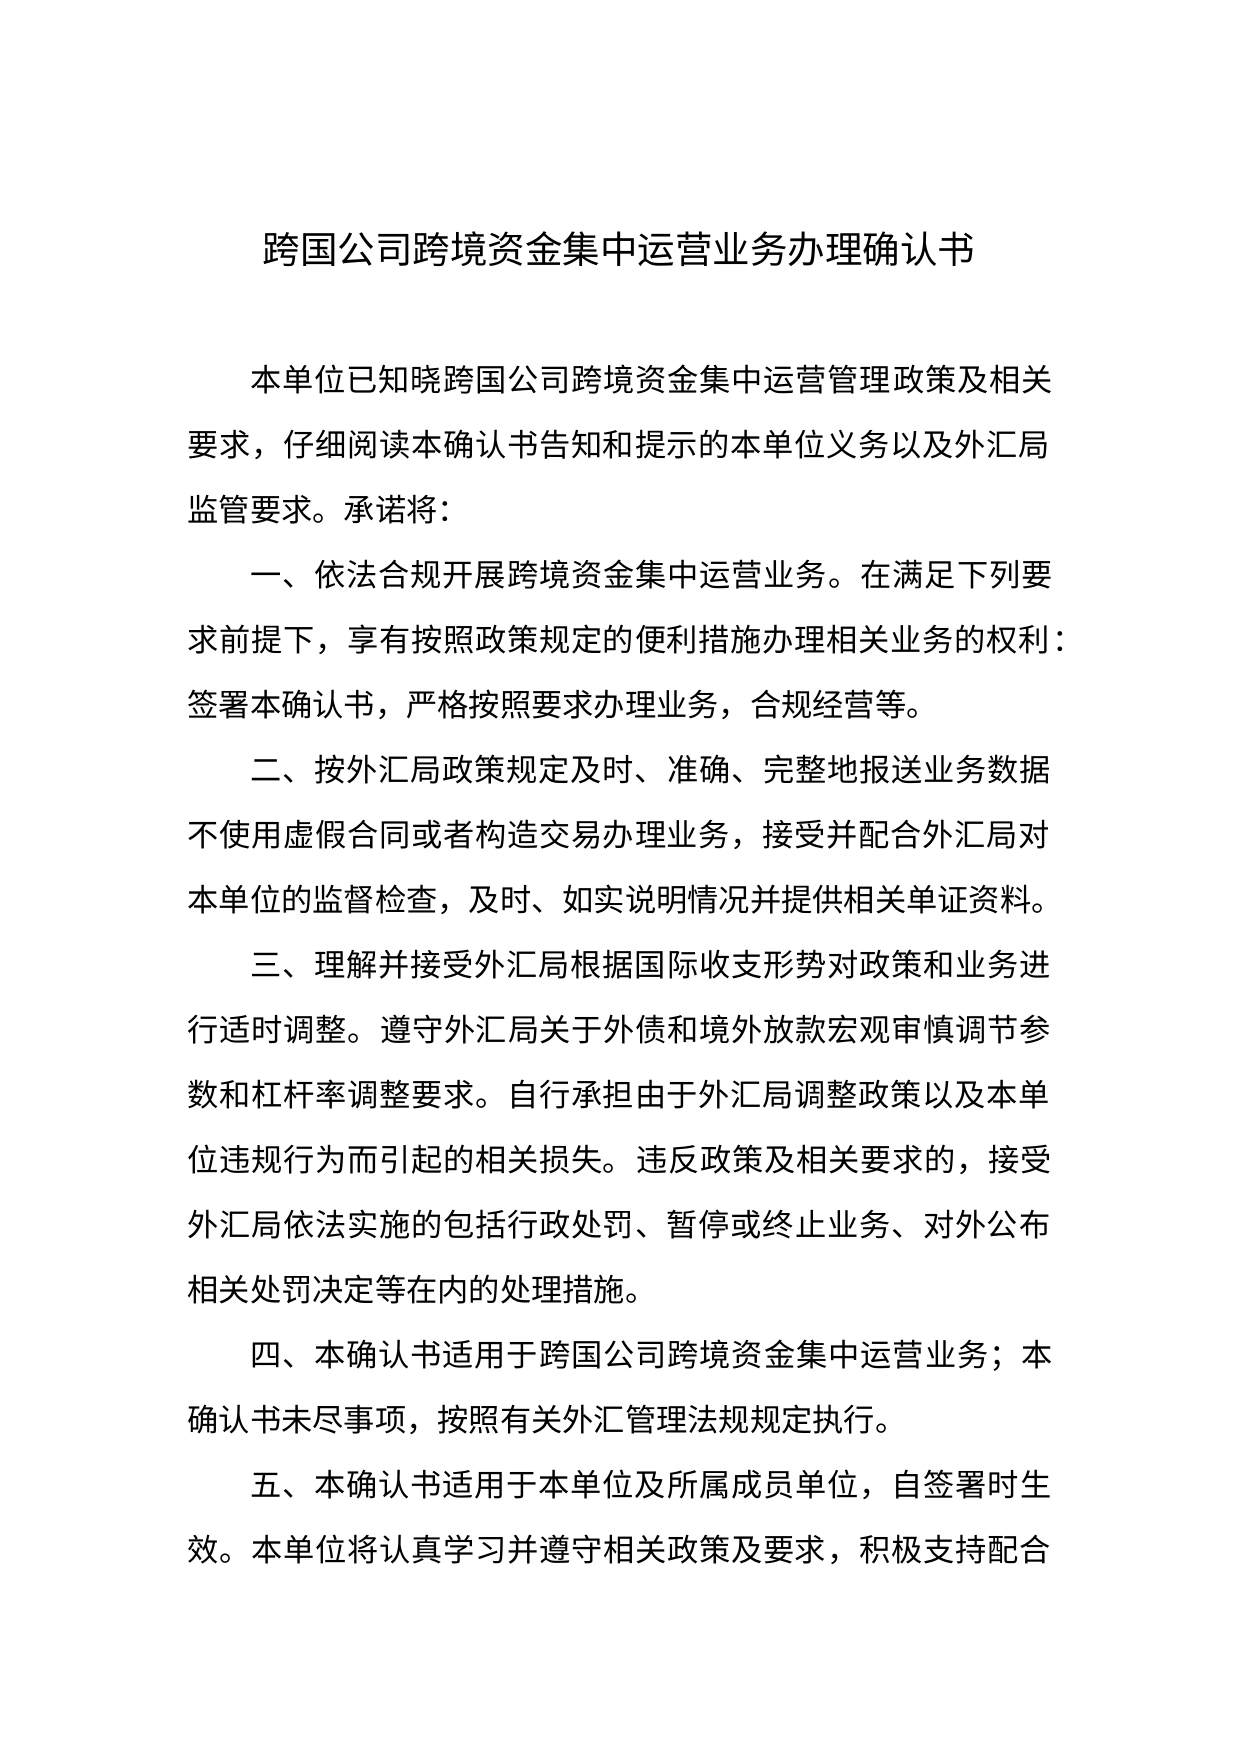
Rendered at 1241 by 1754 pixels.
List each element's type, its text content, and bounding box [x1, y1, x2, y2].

text 三、理解并接受外汇局根据国际收支形势对政策和业务进行适时调整。遵守外汇局关于外债和境外放款宏观审慎调节参数和杠杆率调整要求。自行承担由于外汇局调整政策以及本单位违规行为而引起的相关损失。违反政策及相关要求的，接受外汇局依法实施的包括行政处罚、暂停或终止业务、对外公布相关处罚决定等在内的处理措施。 [187, 930, 1053, 1320]
text 本单位已知晓跨国公司跨境资金集中运营管理政策及相关要求，仔细阅读本确认书告知和提示的本单位义务以及外汇局监管要求。承诺将： [187, 345, 1053, 540]
text 四、本确认书适用于跨国公司跨境资金集中运营业务；本确认书未尽事项，按照有关外汇管理法规规定执行。 [187, 1320, 1053, 1450]
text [187, 1450, 1053, 1580]
text 跨国公司跨境资金集中运营业务办理确认书 [187, 215, 1053, 280]
text 一、依法合规开展跨境资金集中运营业务。在满足下列要求前提下，享有按照政策规定的便利措施办理相关业务的权利：签署本确认书，严格按照要求办理业务，合规经营等。 [187, 540, 1053, 735]
text 二、按外汇局政策规定及时、准确、完整地报送业务数据；不使用虚假合同或者构造交易办理业务，接受并配合外汇局对本单位的监督检查，及时、如实说明情况并提供相关单证资料。 [187, 735, 1053, 930]
